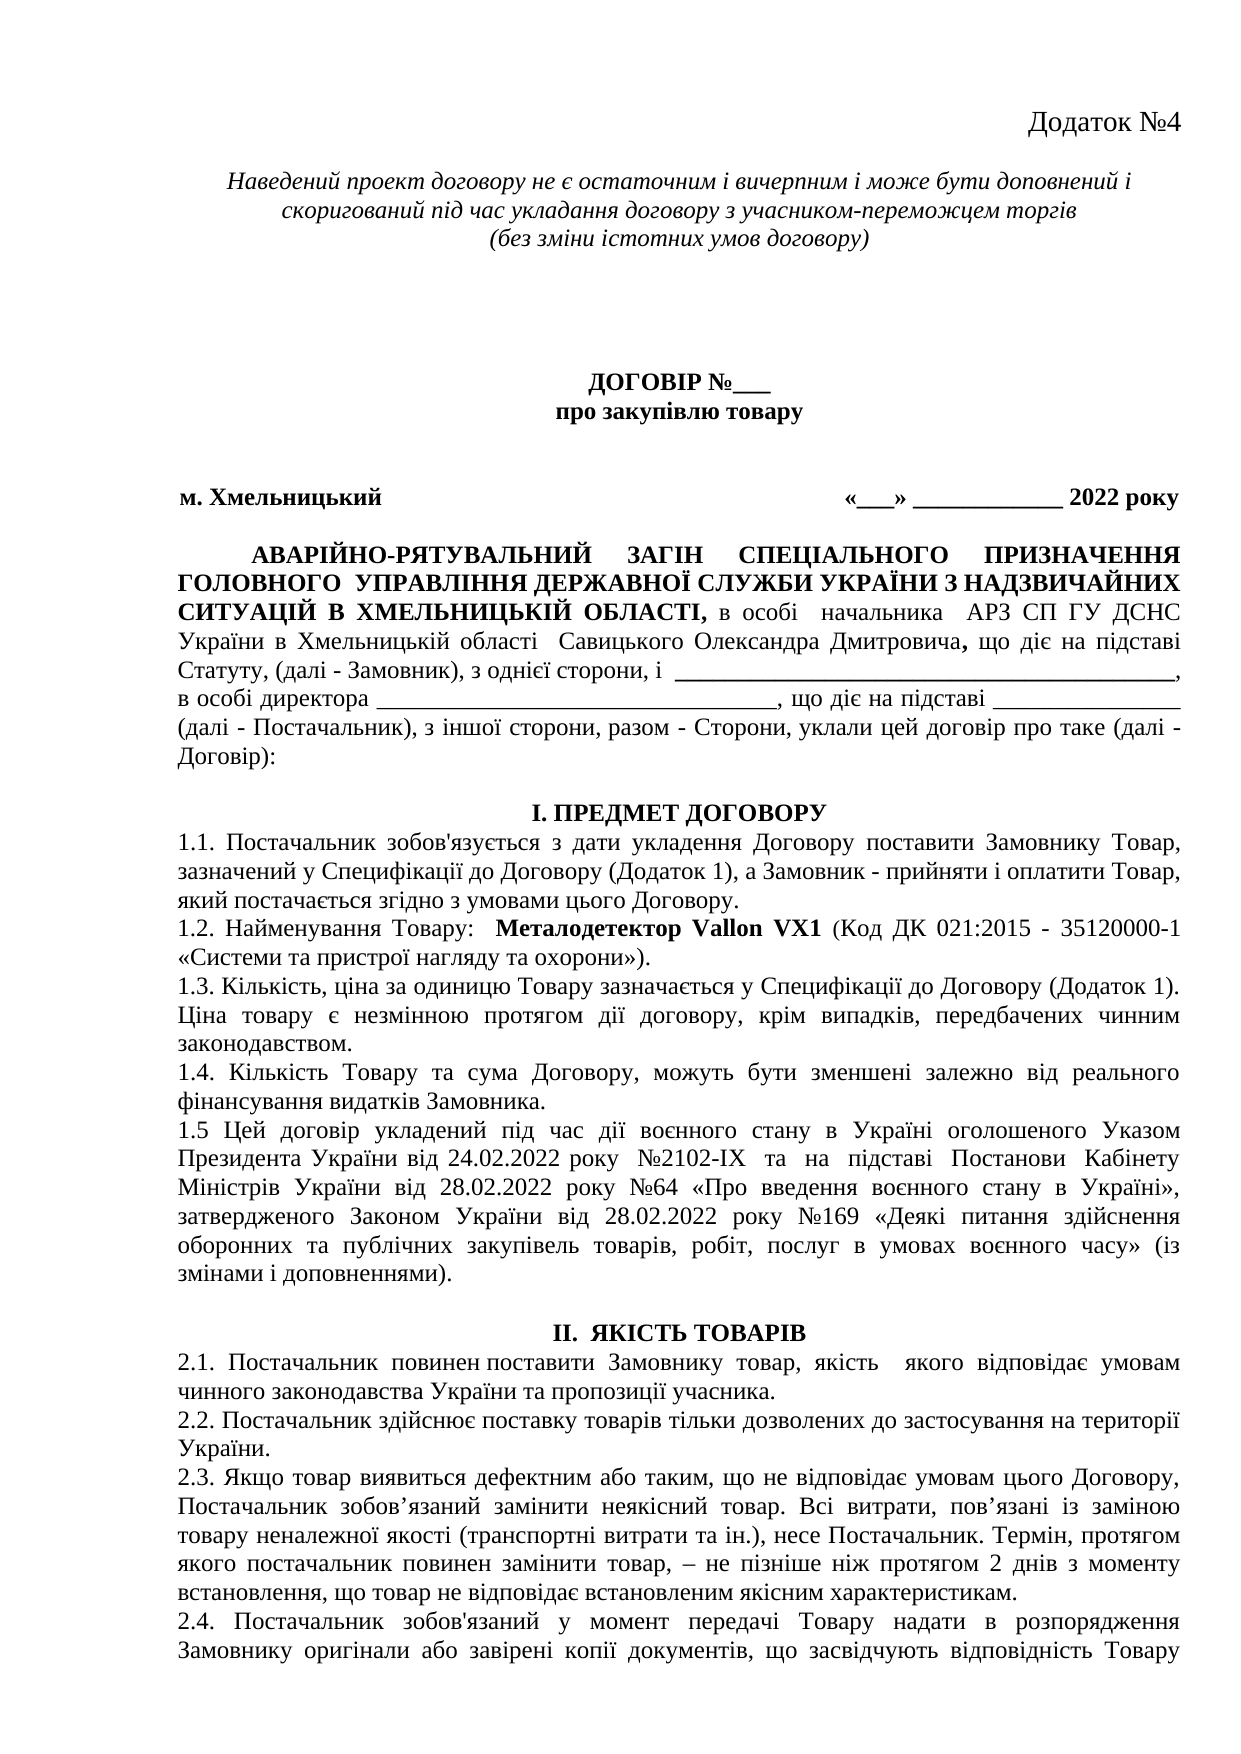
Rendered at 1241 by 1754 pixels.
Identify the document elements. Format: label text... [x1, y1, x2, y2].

text 1.2. Найменування Товару: Металодетектор Vallon VX1 (Код ДК 021:2015 - 35120000-1 «Системи та пристрої нагляду та охорони»). [177, 913, 1181, 971]
text 2.1. Постачальник повинен поставити Замовнику товар, якість якого відповідає умовам чинного законодавства України та пропозиції учасника. [177, 1347, 1181, 1405]
text Додаток №4 [177, 104, 1181, 137]
text 2.3. Якщо товар виявиться дефектним або таким, що не відповідає умовам цього Договору, Постачальник зобов’язаний замінити неякісний товар. Всі витрати, пов’язані із заміною товару неналежної якості (транспортні витрати та ін.), несе Постачальник. Термін, протягом якого постачальник повинен замінити товар, – не пізніше ніж протягом 2 днів з моменту встановлення, що товар не відповідає встановленим якісним характеристикам. [177, 1462, 1181, 1606]
text про закупівлю товару [177, 396, 1181, 425]
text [177, 1606, 1181, 1663]
text (без зміни істотних умов договору) [177, 223, 1181, 252]
text I. ПРЕДМЕТ ДОГОВОРУ [177, 798, 1181, 827]
text 2.2. Постачальник здійснює поставку товарів тільки дозволених до застосування на території України. [177, 1405, 1181, 1462]
text м. Хмельницький «___» ____________ 2022 року [177, 482, 1181, 511]
text 1.4. Кількість Товару та сума Договору, можуть бути зменшені залежно від реального фінансування видатків Замовника. [177, 1057, 1181, 1115]
text АВАРІЙНО-РЯТУВАЛЬНИЙ ЗАГІН СПЕЦІАЛЬНОГО ПРИЗНАЧЕННЯ ГОЛОВНОГО УПРАВЛІННЯ ДЕРЖАВНОЇ СЛУЖБИ УКРАЇНИ З НАДЗВИЧАЙНИХ СИТУАЦІЙ В ХМЕЛЬНИЦЬКІЙ ОБЛАСТІ, в особі начальника АРЗ СП ГУ ДСНС України в Хмельницькій області Савицького Олександра Дмитровича, що діє на підставі Статуту, (далі - Замовник), з однієї сторони, і ________________________________________, в особі директора ________________________________, що діє на підставі _______________ (далі - Постачальник), з іншої сторони, разом - Сторони, уклали цей договір про таке (далі - Договір): [177, 540, 1181, 770]
text Наведений проект договору не є остаточним і вичерпним і може бути доповнений і скоригований під час укладання договору з учасником-переможцем торгів [177, 166, 1181, 223]
text 1.5 Цей договір укладений під час дії воєнного стану в Україні оголошеного Указом Президента України від 24.02.2022 року №2102-ІХ та на підставі Постанови Кабінету Міністрів України від 28.02.2022 року №64 «Про введення воєнного стану в Україні», затвердженого Законом України від 28.02.2022 року №169 «Деякі питання здійснення оборонних та публічних закупівель товарів, робіт, послуг в умовах воєнного часу» (із змінами і доповненнями). [177, 1115, 1181, 1287]
text ДОГОВІР №___ [177, 367, 1181, 396]
text 1.1. Постачальник зобов'язується з дати укладення Договору поставити Замовнику Товар, зазначений у Специфікації до Договору (Додаток 1), а Замовник - прийняти і оплатити Товар, який постачається згідно з умовами цього Договору. [177, 827, 1181, 913]
text 1.3. Кількість, ціна за одиницю Товару зазначається у Специфікації до Договору (Додаток 1). Ціна товару є незмінною протягом дії договору, крім випадків, передбачених чинним законодавством. [177, 971, 1181, 1057]
text II. ЯКІСТЬ ТОВАРІВ [177, 1318, 1181, 1347]
